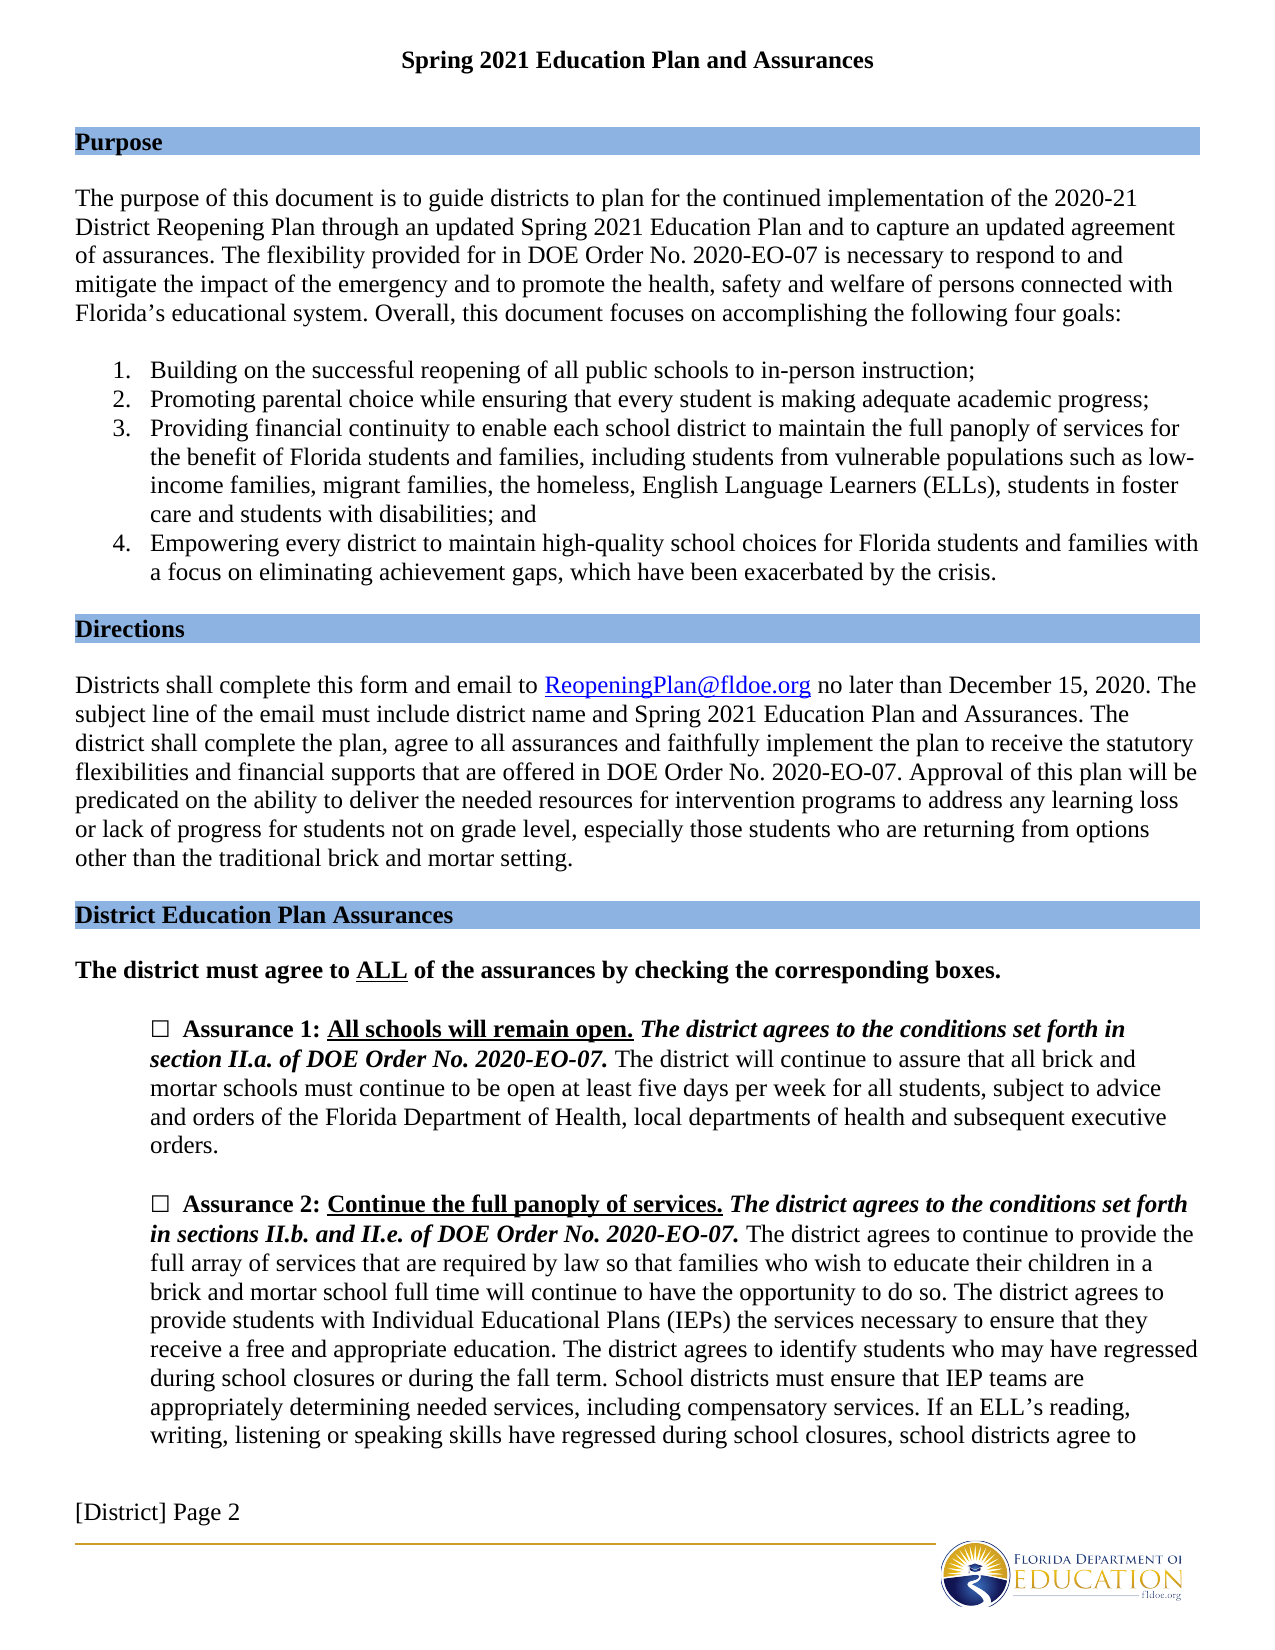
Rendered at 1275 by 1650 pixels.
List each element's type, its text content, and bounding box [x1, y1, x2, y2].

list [150, 1188, 1200, 1449]
list Districts shall complete this form and email to ReopeningPlan@fldoe.org no later than December 15, 2020. The subject line of the email must include district name and Spring 2021 Education Plan and Assurances. The district shall complete the plan, agree to all assurances and faithfully implement the plan to receive the statutory flexibilities and financial supports that are offered in DOE Order No. 2020-EO-07. Approval of this plan will be predicated on the ability to deliver the needed resources for intervention programs to address any learning loss or lack of progress for students not on grade level, especially those students who are returning from options other than the traditional brick and mortar setting. [75, 671, 1200, 872]
text The purpose of this document is to guide districts to plan for the continued implementation of the 2020-21 District Reopening Plan through an updated Spring 2021 Education Plan and to capture an updated agreement of assurances. The flexibility provided for in DOE Order No. 2020-EO-07 is necessary to respond to and mitigate the impact of the emergency and to promote the health, safety and welfare of persons connected with Florida’s educational system. Overall, this document focuses on accomplishing the following four goals: [75, 183, 1200, 327]
text Directions [75, 614, 1200, 643]
list Building on the successful reopening of all public schools to in-person instruction; [112, 355, 1200, 384]
list Empowering every district to maintain high-quality school choices for Florida students and families with a focus on eliminating achievement gaps, which have been exacerbated by the crisis. [112, 528, 1200, 585]
text District Education Plan Assurances [75, 901, 1200, 929]
list The district must agree to ALL of the assurances by checking the corresponding boxes. [75, 956, 1200, 984]
list Assurance 1: All schools will remain open. The district agrees to the conditions set forth in section II.a. of DOE Order No. 2020-EO-07. The district will continue to assure that all brick and mortar schools must continue to be open at least five days per week for all students, subject to advice and orders of the Florida Department of Health, local departments of health and subsequent executive orders. [150, 1013, 1200, 1159]
picture [940, 1540, 1182, 1607]
list Promoting parental choice while ensuring that every student is making adequate academic progress; [112, 384, 1200, 413]
list Providing financial continuity to enable each school district to maintain the full panoply of services for the benefit of Florida students and families, including students from vulnerable populations such as low-income families, migrant families, the homeless, English Language Learners (ELLs), students in foster care and students with disabilities; and [112, 413, 1200, 528]
text Purpose [75, 127, 1200, 155]
